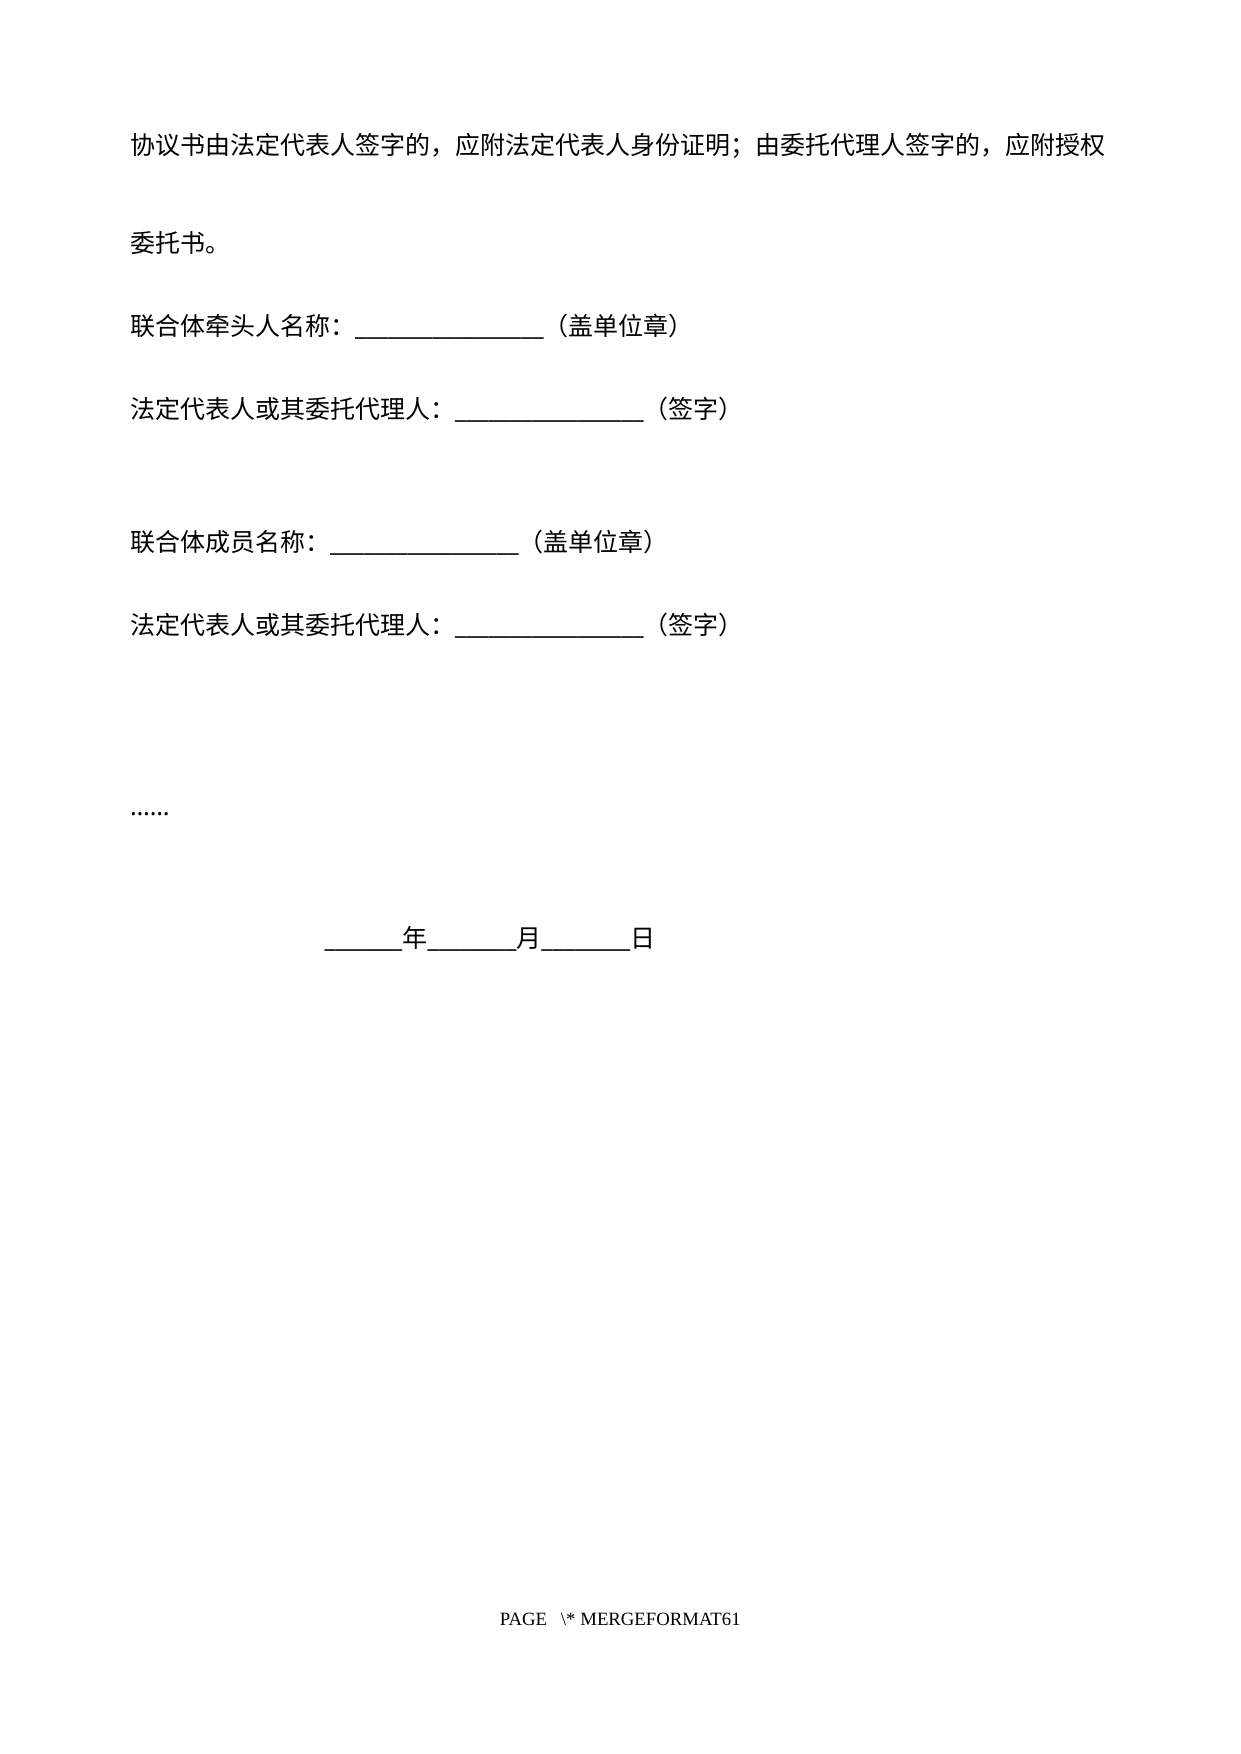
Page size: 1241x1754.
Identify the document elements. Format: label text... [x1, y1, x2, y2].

text 联合体成员名称：_________________（盖单位章） [130, 508, 1110, 573]
text 法定代表人或其委托代理人：_________________（签字） [130, 591, 1110, 656]
text …… [130, 773, 1110, 838]
text 协议书由法定代表人签字的，应附法定代表人身份证明；由委托代理人签字的，应附授权委托书。 [130, 111, 1110, 274]
text 法定代表人或其委托代理人：_________________（签字） [130, 375, 1110, 440]
text 联合体牵头人名称：_________________（盖单位章） [130, 292, 1110, 357]
text _______年________月________日 [130, 904, 1110, 969]
